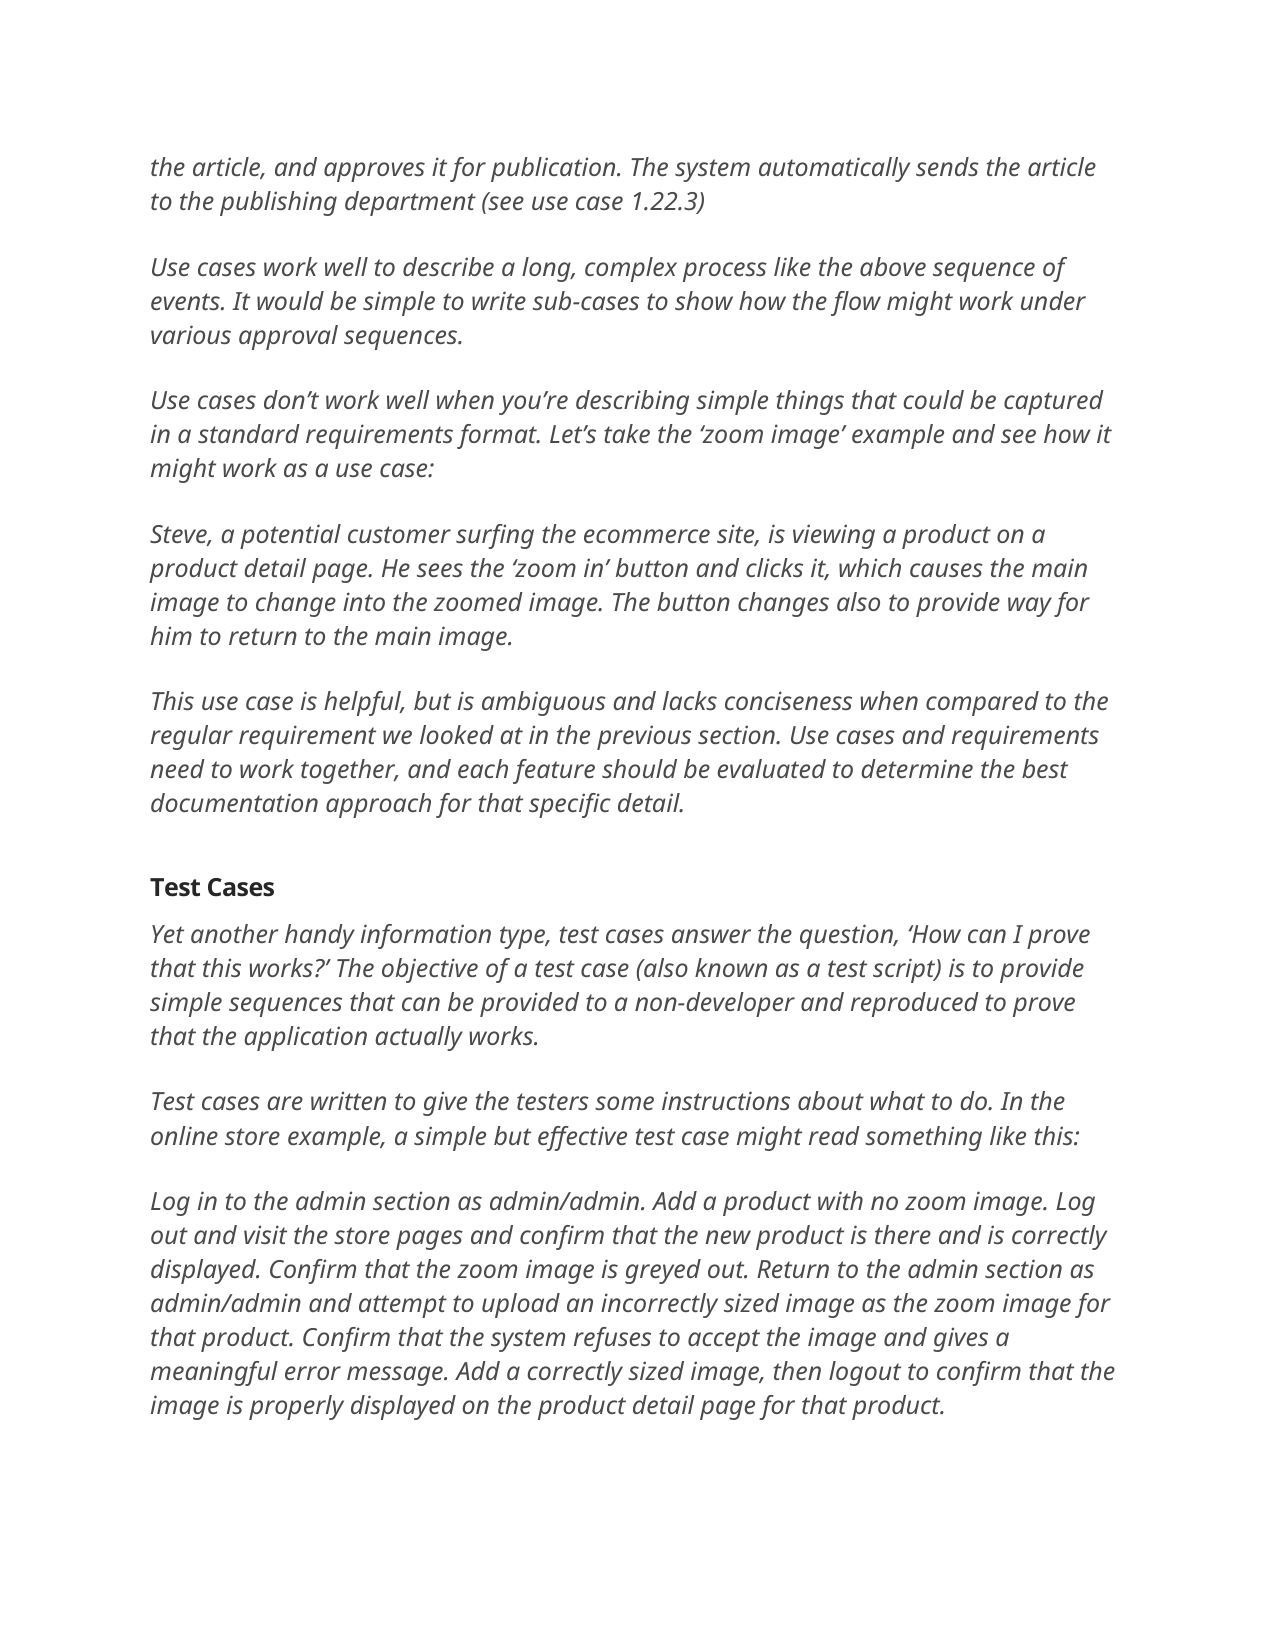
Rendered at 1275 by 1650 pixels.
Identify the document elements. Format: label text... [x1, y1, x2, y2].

text Yet another handy information type, test cases answer the question, ‘How can I prove that this works?’ The objective of a test case (also known as a test script) is to provide simple sequences that can be provided to a non-developer and reproduced to prove that the application actually works. [150, 917, 1125, 1053]
text This use case is helpful, but is ambiguous and lacks conciseness when compared to the regular requirement we looked at in the previous section. Use cases and requirements need to work together, and each feature should be evaluated to determine the best documentation approach for that specific detail. [150, 684, 1125, 820]
text Test cases are written to give the testers some instructions about what to do. In the online store example, a simple but effective test case might read something like this: [150, 1084, 1125, 1152]
text Use cases work well to describe a long, complex process like the above sequence of events. It would be simple to write sub-cases to show how the flow might work under various approval sequences. [150, 249, 1125, 352]
text Steve, a potential customer surfing the ecommerce site, is viewing a product on a product detail page. He sees the ‘zoom in’ button and clicks it, which causes the main image to change into the zoomed image. The button changes also to provide way for him to return to the main image. [150, 516, 1125, 652]
text Test Cases [150, 870, 1125, 904]
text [150, 150, 1125, 218]
text Log in to the admin section as admin/admin. Add a product with no zoom image. Log out and visit the store pages and confirm that the new product is there and is correctly displayed. Confirm that the zoom image is greyed out. Return to the admin section as admin/admin and attempt to upload an incorrectly sized image as the zoom image for that product. Confirm that the system refuses to accept the image and gives a meaningful error message. Add a correctly sized image, then logout to confirm that the image is properly displayed on the product detail page for that product. [150, 1183, 1125, 1422]
text Use cases don’t work well when you’re describing simple things that could be captured in a standard requirements format. Let’s take the ‘zoom image’ example and see how it might work as a use case: [150, 383, 1125, 485]
